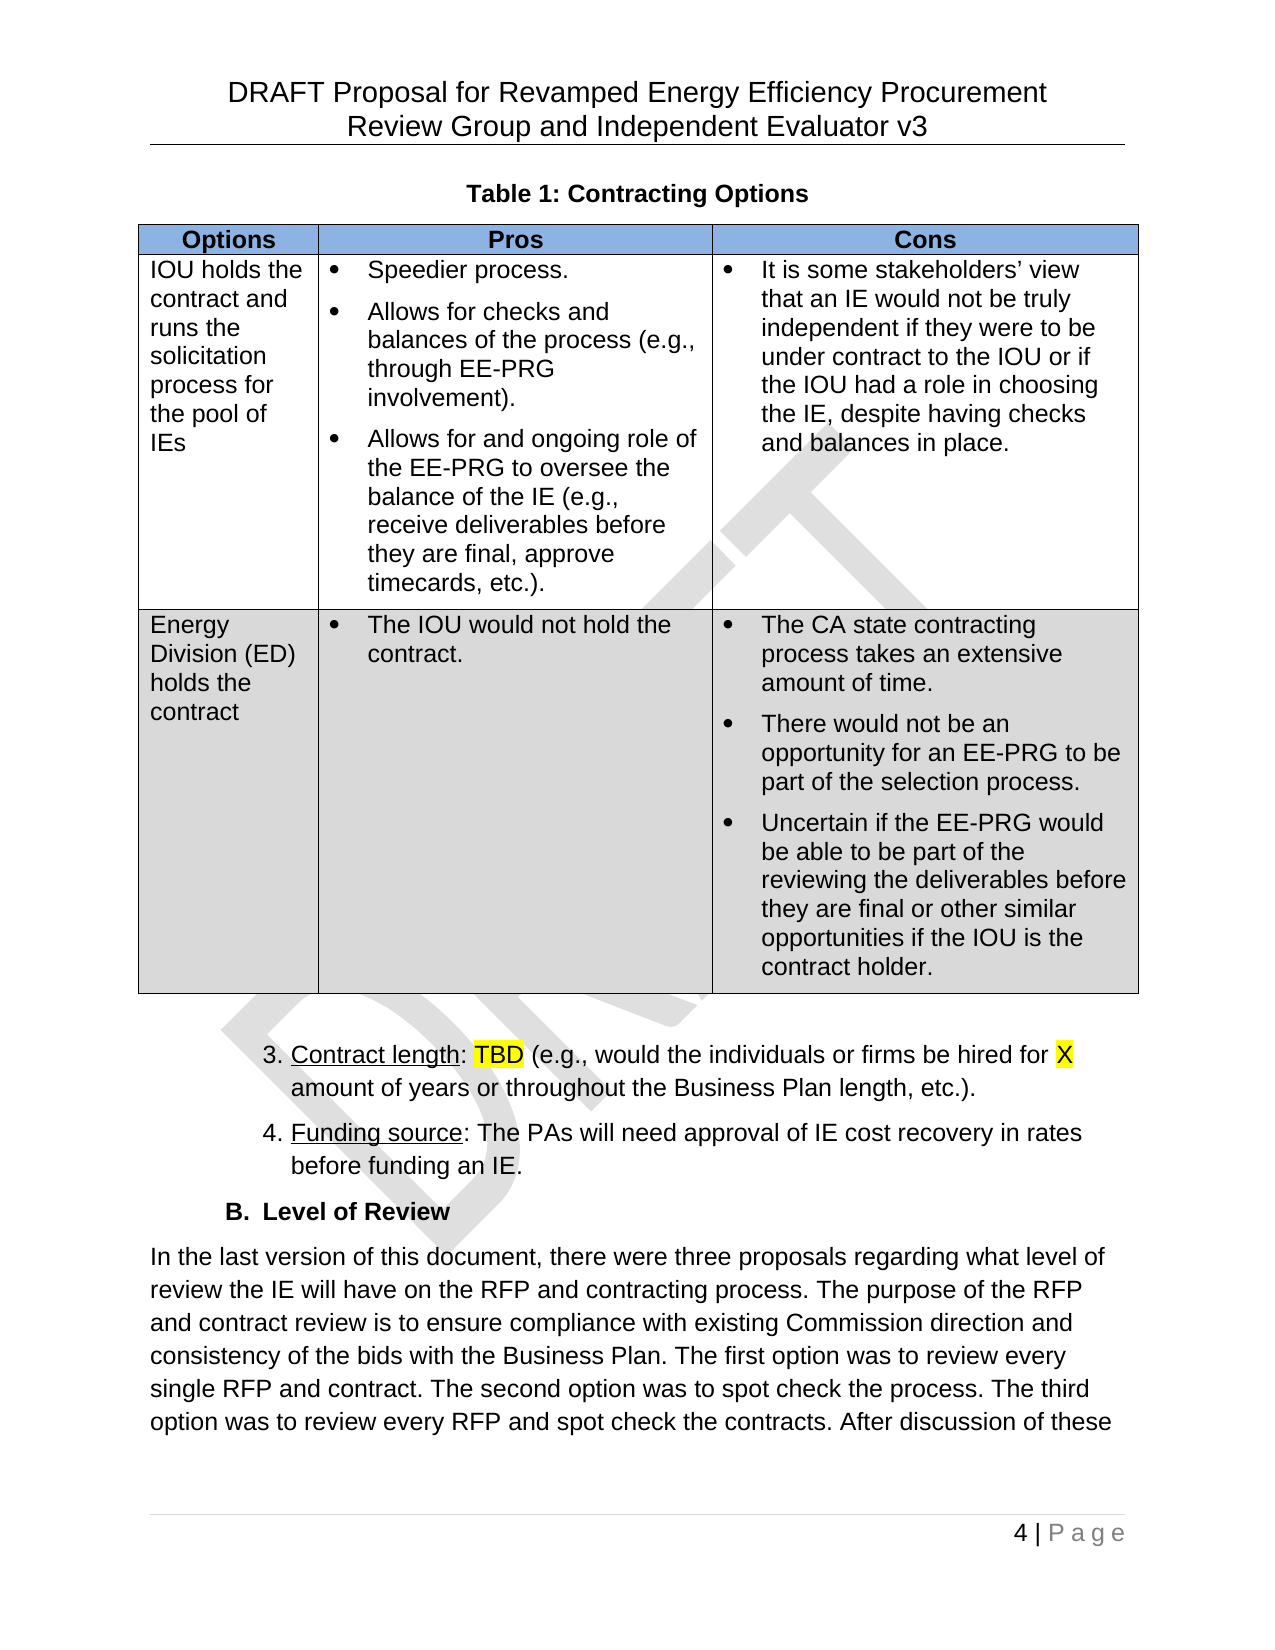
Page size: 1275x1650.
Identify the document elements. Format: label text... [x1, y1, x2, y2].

list Contract length: TBD (e.g., would the individuals or firms be hired for X amount of years or throughout the Business Plan length, etc.). [262, 1039, 1125, 1101]
table_header Options [139, 225, 318, 254]
text Table 1: Contracting Options [150, 179, 1125, 207]
list Funding source: The PAs will need approval of IE cost recovery in rates before funding an IE. [262, 1118, 1125, 1180]
table_cell Speedier process. Allows for checks and balances of the process (e.g., through EE-PRG involvement). Allows for and ongoing role of the EE-PRG to oversee the balance of the IE (e.g., receive deliverables before they are final, approve timecards, etc.). [319, 255, 712, 609]
table_cell IOU holds the contract and runs the solicitation process for the pool of IEs [139, 255, 318, 609]
table_header Pros [319, 225, 712, 254]
table_cell The IOU would not hold the contract. [319, 610, 712, 993]
table_cell The CA state contracting process takes an extensive amount of time. There would not be an opportunity for an EE-PRG to be part of the selection process. Uncertain if the EE-PRG would be able to be part of the reviewing the deliverables before they are final or other similar opportunities if the IOU is the contract holder. [713, 610, 1138, 993]
table_header Cons [713, 225, 1138, 254]
list Level of Review [225, 1197, 1125, 1225]
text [150, 1242, 1125, 1436]
table_cell It is some stakeholders’ view that an IE would not be truly independent if they were to be under contract to the IOU or if the IOU had a role in choosing the IE, despite having checks and balances in place. [713, 255, 1138, 609]
table_cell Energy Division (ED) holds the contract [139, 610, 318, 993]
